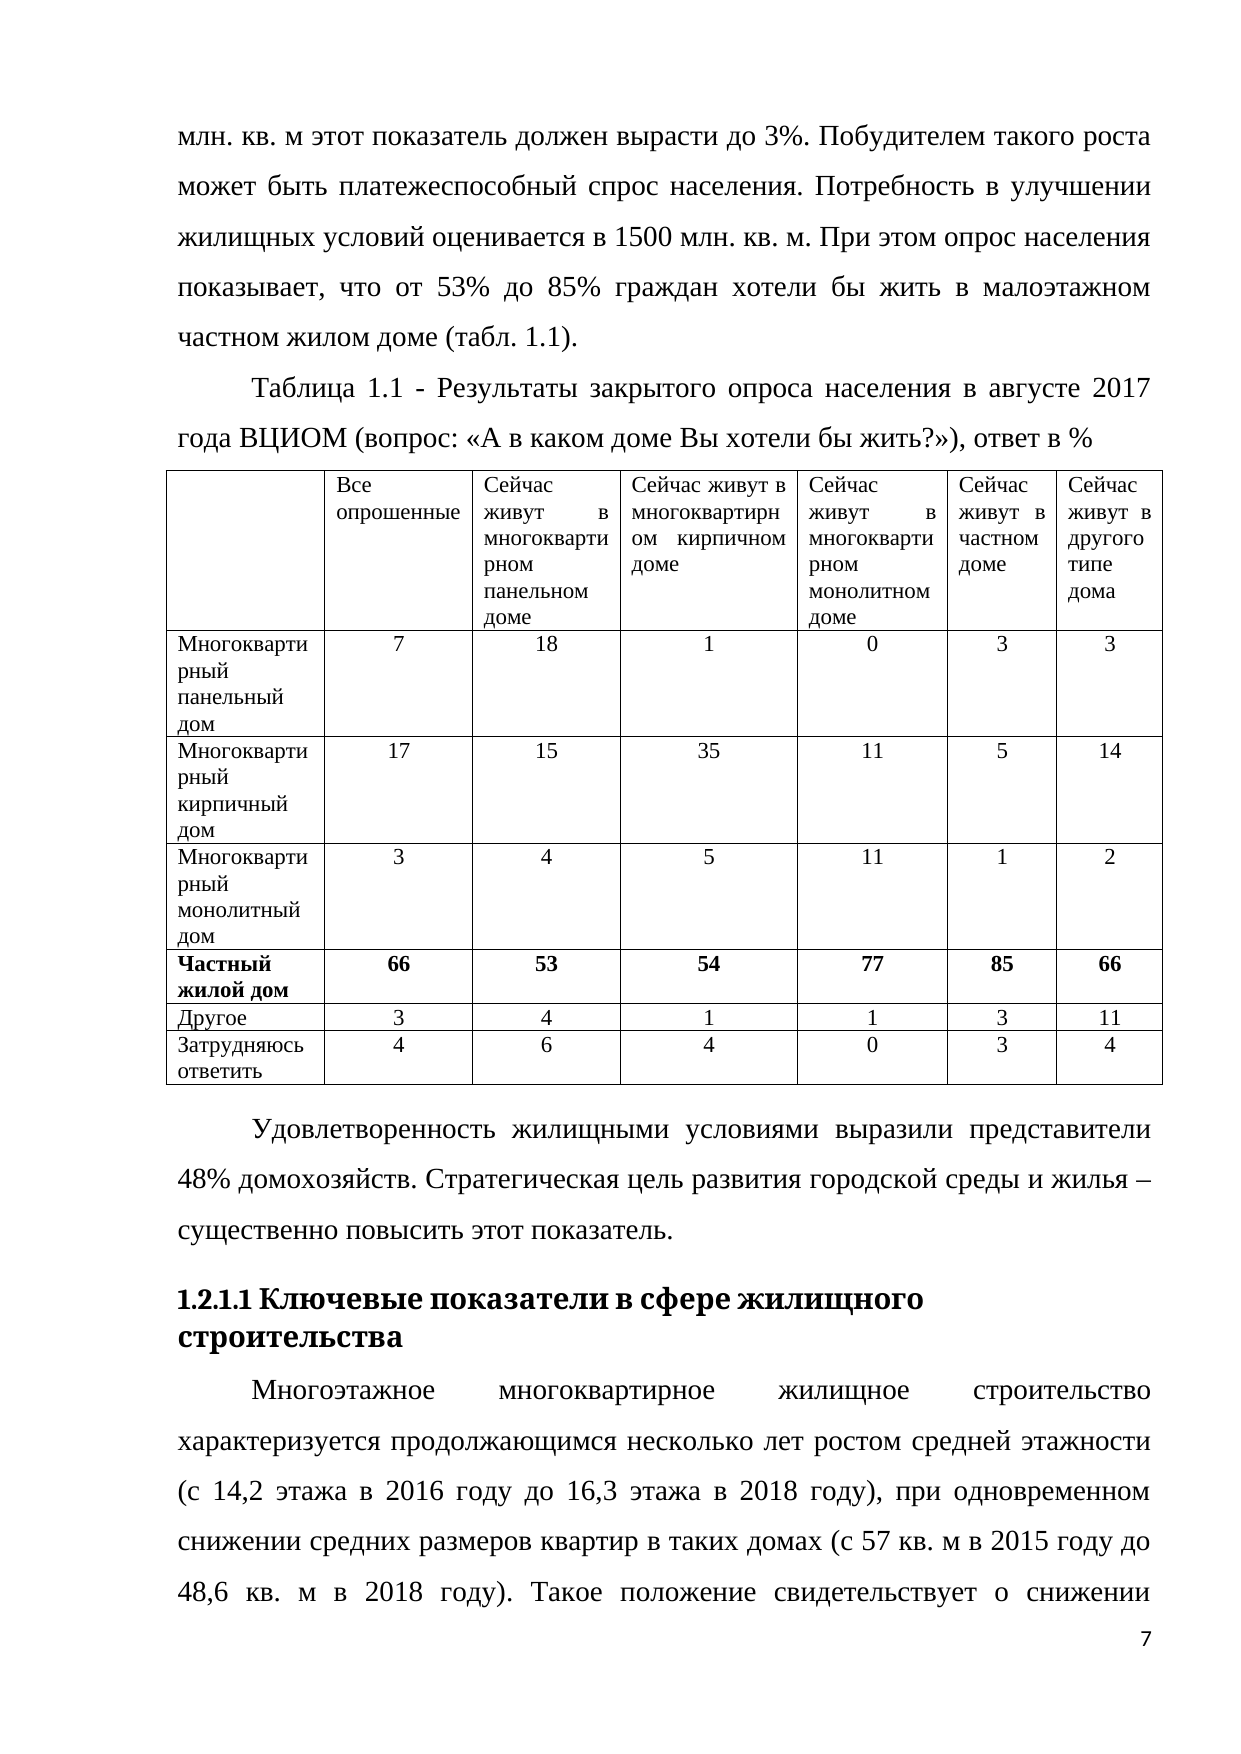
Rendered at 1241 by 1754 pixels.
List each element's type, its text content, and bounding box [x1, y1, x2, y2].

table_cell 66 [325, 950, 472, 1003]
table_header [167, 471, 324, 629]
table_cell 5 [621, 844, 797, 949]
table_cell 1 [621, 1004, 797, 1030]
table_cell 5 [948, 737, 1056, 842]
table_cell 3 [948, 631, 1056, 736]
table_cell Затрудняюсь ответить [167, 1031, 324, 1084]
table_cell 77 [798, 950, 947, 1003]
table_cell 17 [325, 737, 472, 842]
table_cell 85 [948, 950, 1056, 1003]
table_cell 4 [1057, 1031, 1162, 1084]
table_cell 11 [1057, 1004, 1162, 1030]
table_cell 66 [1057, 950, 1162, 1003]
table_cell 35 [621, 737, 797, 842]
table_cell 3 [948, 1031, 1056, 1084]
table_cell 54 [621, 950, 797, 1003]
table_cell 1 [798, 1004, 947, 1030]
table_header Сейчас живут в многоквартирном панельном доме [473, 471, 620, 629]
table_cell 53 [473, 950, 620, 1003]
table_cell 2 [1057, 844, 1162, 949]
table_header Сейчас живут в частном доме [948, 471, 1056, 629]
table_cell 0 [798, 631, 947, 736]
table_cell 14 [1057, 737, 1162, 842]
table_cell 3 [1057, 631, 1162, 736]
table_cell 4 [473, 1004, 620, 1030]
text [177, 1372, 1152, 1607]
table_cell 11 [798, 737, 947, 842]
text Удовлетворенность жилищными условиями выразили представители 48% домохозяйств. Стратегическая цель развития городской среды и жилья – существенно повысить этот показатель. [177, 1111, 1152, 1245]
table_cell 15 [473, 737, 620, 842]
table_cell 6 [473, 1031, 620, 1084]
table_header Сейчас живут в многоквартирном кирпичном доме [621, 471, 797, 629]
subtitle 1.2.1.1 Ключевые показатели в сфере жилищного строительства [177, 1283, 1152, 1355]
table_header Все опрошенные [325, 471, 472, 629]
table_cell 18 [473, 631, 620, 736]
table_cell 0 [798, 1031, 947, 1084]
table_cell Многоквартирный панельный дом [167, 631, 324, 736]
table_cell 3 [325, 1004, 472, 1030]
table_cell Другое [167, 1004, 324, 1030]
table_cell 3 [325, 844, 472, 949]
table_cell 4 [473, 844, 620, 949]
table_header Сейчас живут в многоквартирном монолитном доме [798, 471, 947, 629]
table_cell 7 [325, 631, 472, 736]
table_cell 1 [621, 631, 797, 736]
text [177, 118, 1152, 353]
table_cell 1 [948, 844, 1056, 949]
table_cell Многоквартирный кирпичный дом [167, 737, 324, 842]
table_cell Частный жилой дом [167, 950, 324, 1003]
table_header Сейчас живут в другого типе дома [1057, 471, 1162, 629]
table_cell 11 [798, 844, 947, 949]
table_cell 3 [948, 1004, 1056, 1030]
table_cell 4 [325, 1031, 472, 1084]
table_cell 4 [621, 1031, 797, 1084]
table_cell Многоквартирный монолитный дом [167, 844, 324, 949]
text Таблица 1.1 - Результаты закрытого опроса населения в августе 2017 года ВЦИОМ (вопрос: «А в каком доме Вы хотели бы жить?»), ответ в % [177, 370, 1152, 453]
